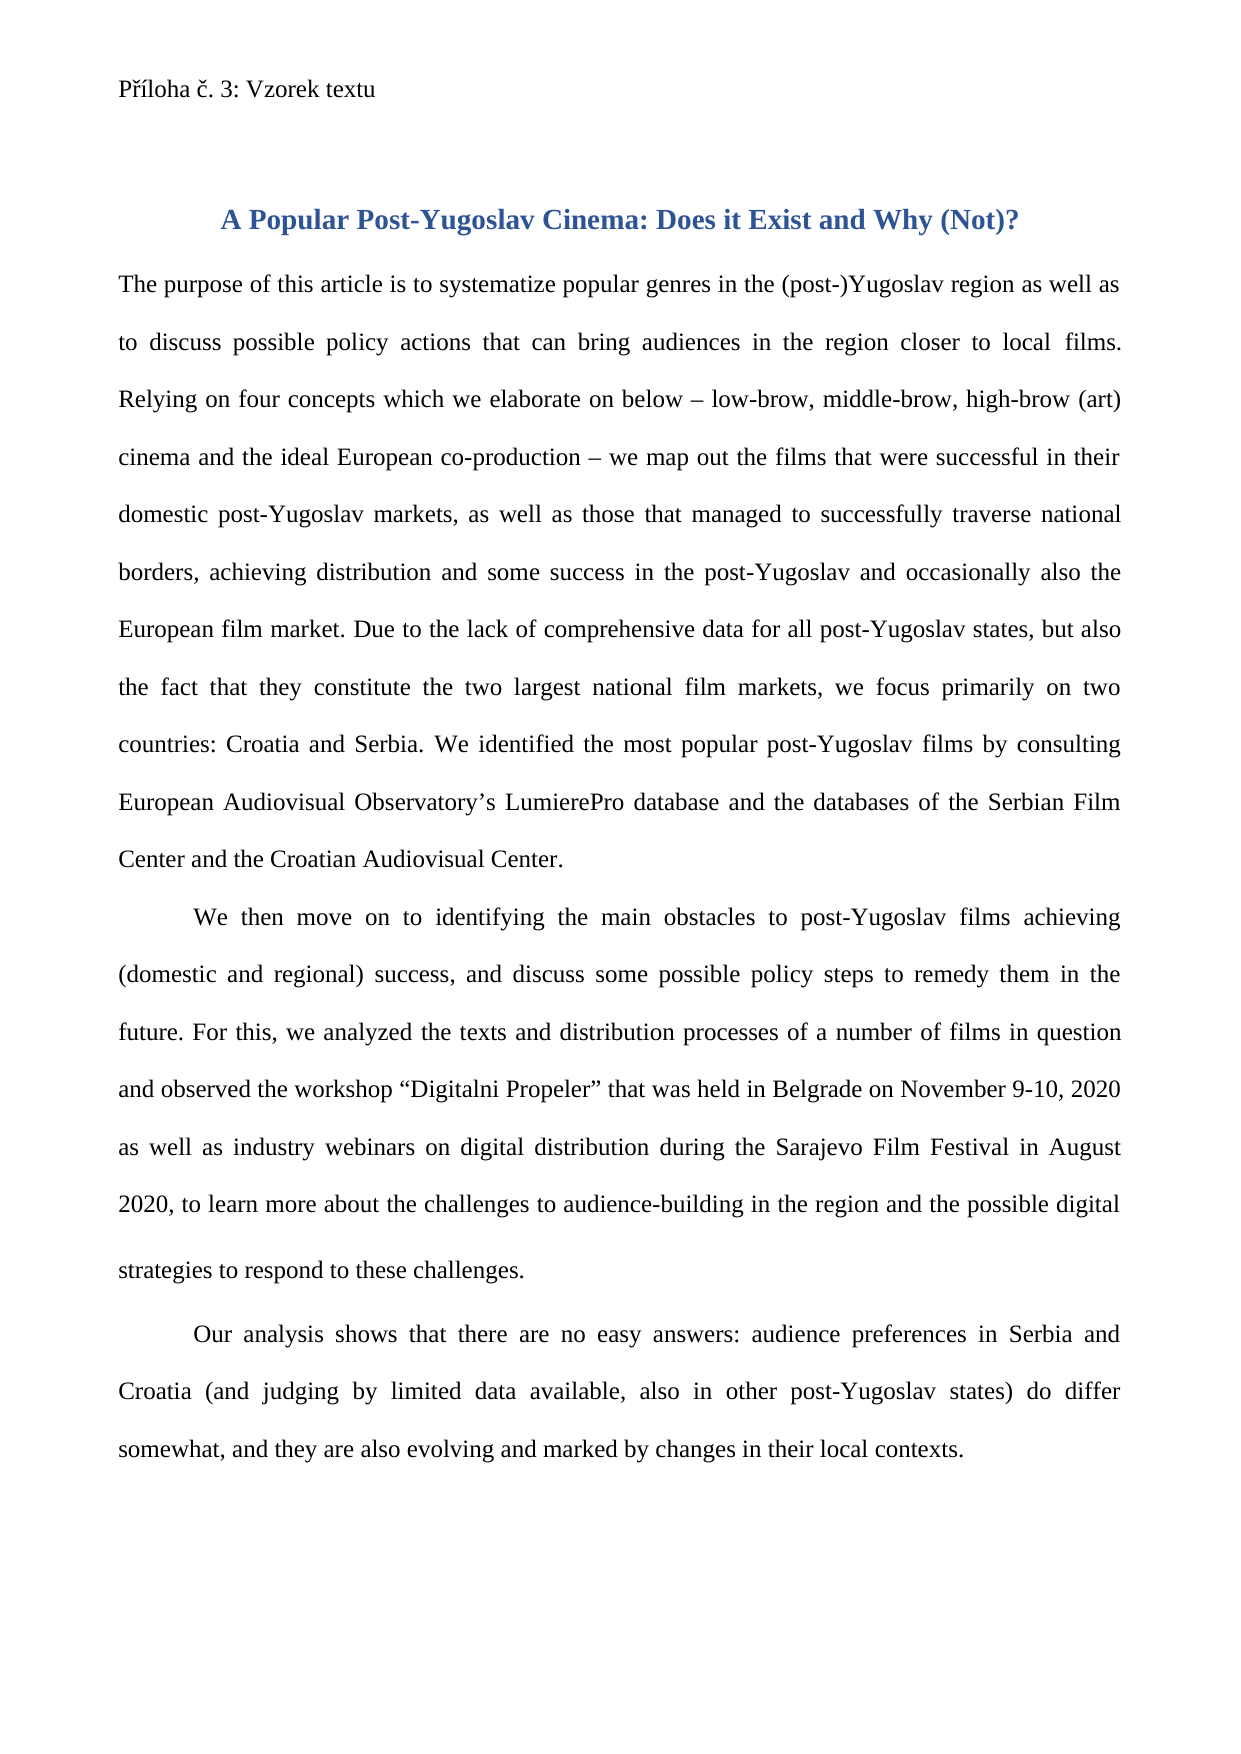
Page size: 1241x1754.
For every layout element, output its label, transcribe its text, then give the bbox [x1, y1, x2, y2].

subtitle A Popular Post-Yugoslav Cinema: Does it Exist and Why (Not)? [118, 202, 1122, 236]
text We then move on to identifying the main obstacles to post-Yugoslav films achieving (domestic and regional) success, and discuss some possible policy steps to remedy them in the future. For this, we analyzed the texts and distribution processes of a number of films in question and observed the workshop “Digitalni Propeler” that was held in Belgrade on November 9-10, 2020 as well as industry webinars on digital distribution during the Sarajevo Film Festival in August 2020, to learn more about the challenges to audience-building in the region and the possible digital strategies to respond to these challenges. [118, 902, 1122, 1285]
text Our analysis shows that there are no easy answers: audience preferences in Serbia and Croatia (and judging by limited data available, also in other post-Yugoslav states) do differ somewhat, and they are also evolving and marked by changes in their local contexts. [118, 1319, 1122, 1462]
text The purpose of this article is to systematize popular genres in the (post-)Yugoslav region as well as to discuss possible policy actions that can bring audiences in the region closer to local films. Relying on four concepts which we elaborate on below – low-brow, middle-brow, high-brow (art) cinema and the ideal European co-production – we map out the films that were successful in their domestic post-Yugoslav markets, as well as those that managed to successfully traverse national borders, achieving distribution and some success in the post-Yugoslav and occasionally also the European film market. Due to the lack of comprehensive data for all post-Yugoslav states, but also the fact that they constitute the two largest national film markets, we focus primarily on two countries: Croatia and Serbia. We identified the most popular post-Yugoslav films by consulting European Audiovisual Observatory’s LumierePro database and the databases of the Serbian Film Center and the Croatian Audiovisual Center. [118, 269, 1122, 873]
